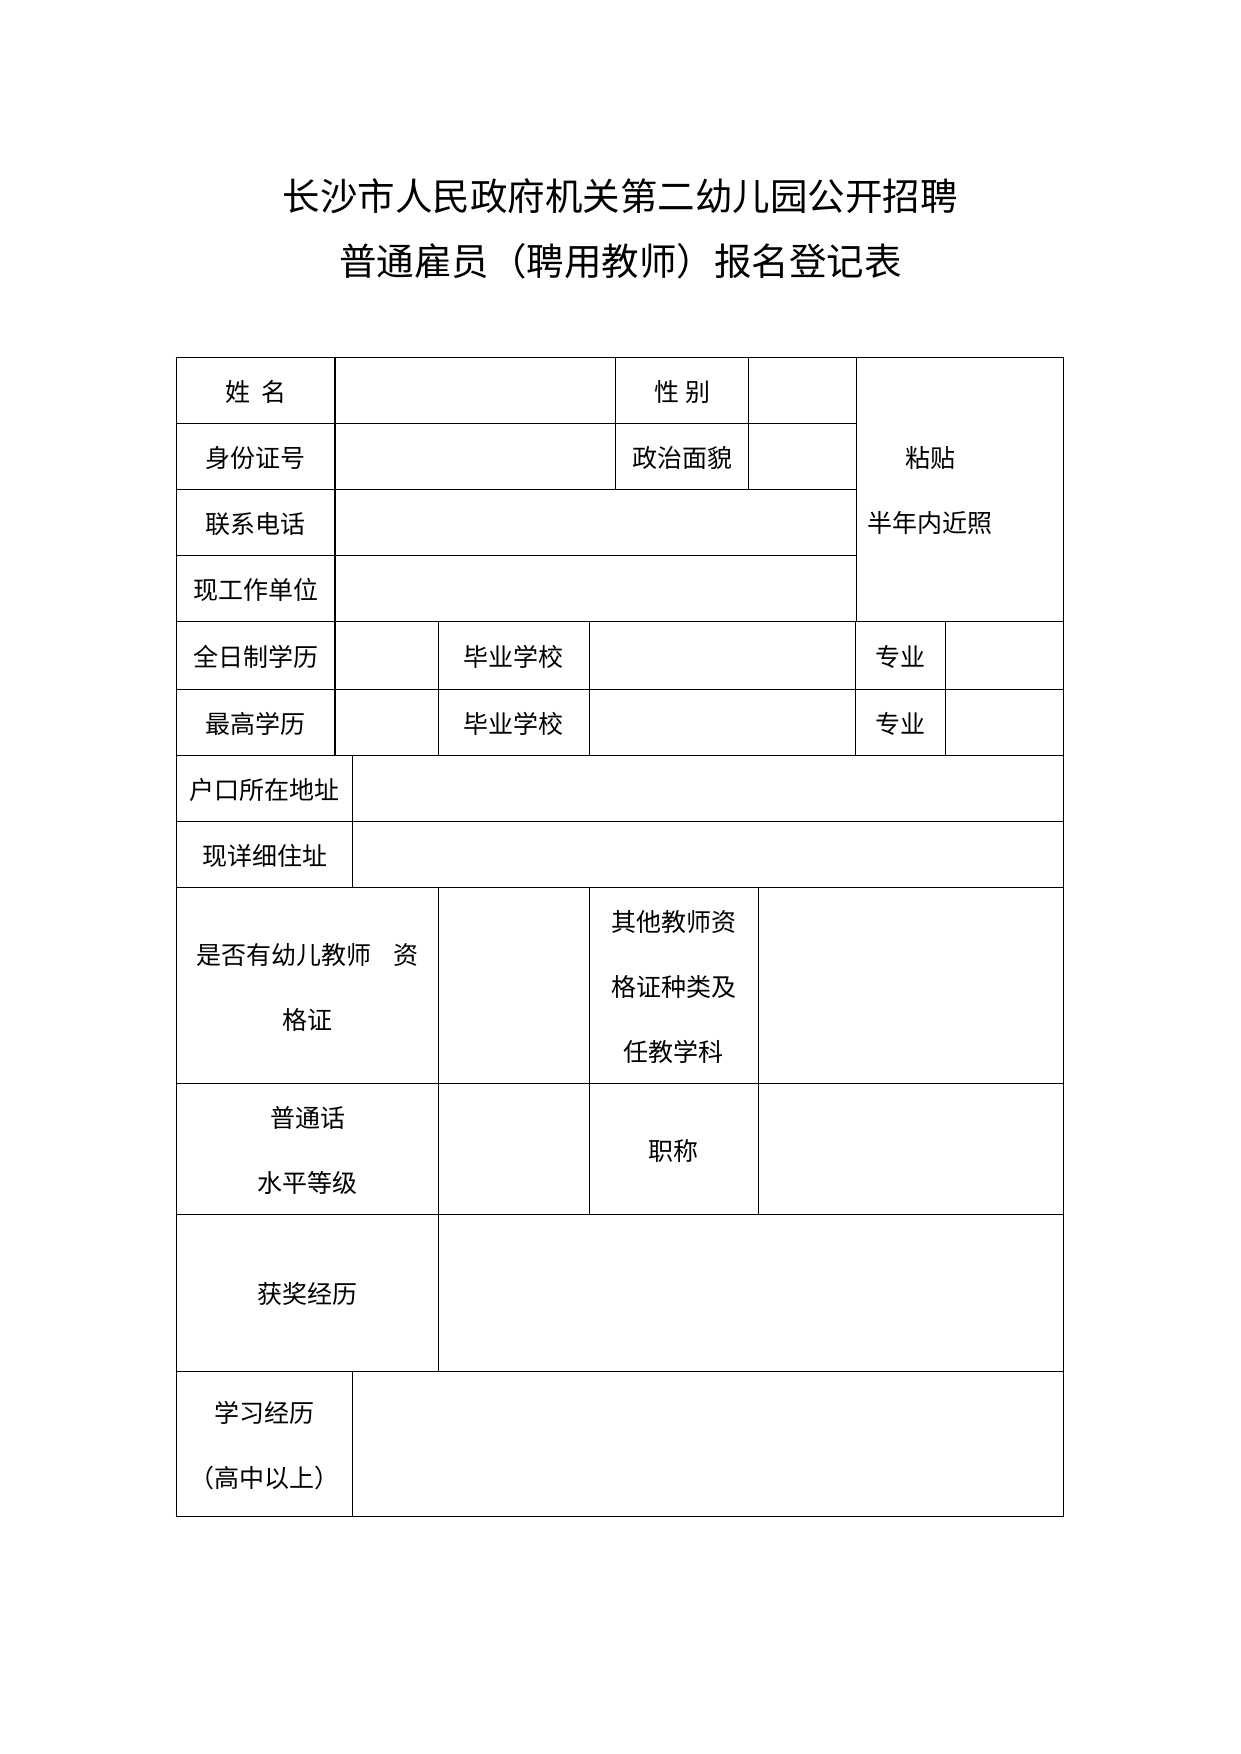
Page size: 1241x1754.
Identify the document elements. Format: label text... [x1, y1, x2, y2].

table_cell [759, 1084, 1063, 1214]
table_cell 政治面貌 [616, 424, 748, 489]
table_cell [353, 822, 1063, 887]
table_cell 现工作单位 [177, 556, 334, 621]
table_cell 专业 [856, 622, 945, 689]
table_cell 最高学历 [177, 690, 334, 755]
table_cell [439, 1215, 1063, 1371]
table_cell [336, 690, 438, 755]
table_header 粘贴 半年内近照 [857, 358, 1063, 621]
table_cell [590, 622, 855, 689]
table_cell [590, 690, 855, 755]
table_cell 是否有幼儿教师 资格证 [177, 888, 438, 1083]
table_cell 学习经历 （高中以上） [177, 1372, 352, 1516]
table_cell 现详细住址 [177, 822, 352, 887]
table_cell 获奖经历 [177, 1215, 438, 1371]
table_cell 职称 [590, 1084, 758, 1214]
table_cell 普通话 水平等级 [177, 1084, 438, 1214]
table_cell [439, 1084, 589, 1214]
table_cell [336, 490, 856, 555]
table_header 姓 名 [177, 358, 334, 423]
table_cell 其他教师资格证种类及任教学科 [590, 888, 758, 1083]
table_cell 联系电话 [177, 490, 334, 555]
table_header [336, 358, 615, 423]
table_cell [946, 690, 1063, 755]
table_cell [353, 1372, 1063, 1516]
table_header 性 别 [616, 358, 748, 423]
table_cell 全日制学历 [177, 622, 334, 689]
table_cell 户口所在地址 [177, 756, 352, 821]
table_cell [336, 556, 856, 621]
table_cell [336, 424, 615, 489]
text 普通雇员（聘用教师）报名登记表 [187, 227, 1053, 292]
table_cell 身份证号 [177, 424, 334, 489]
table_header [749, 358, 856, 423]
table_cell [759, 888, 1063, 1083]
table_cell 毕业学校 [439, 690, 589, 755]
table_cell [353, 756, 1063, 821]
table_cell [336, 622, 438, 689]
table_cell [749, 424, 856, 489]
text 长沙市人民政府机关第二幼儿园公开招聘 [187, 162, 1053, 227]
table_cell [439, 888, 589, 1083]
table_cell [946, 622, 1063, 689]
table_cell 毕业学校 [439, 622, 589, 689]
table_cell 专业 [856, 690, 945, 755]
